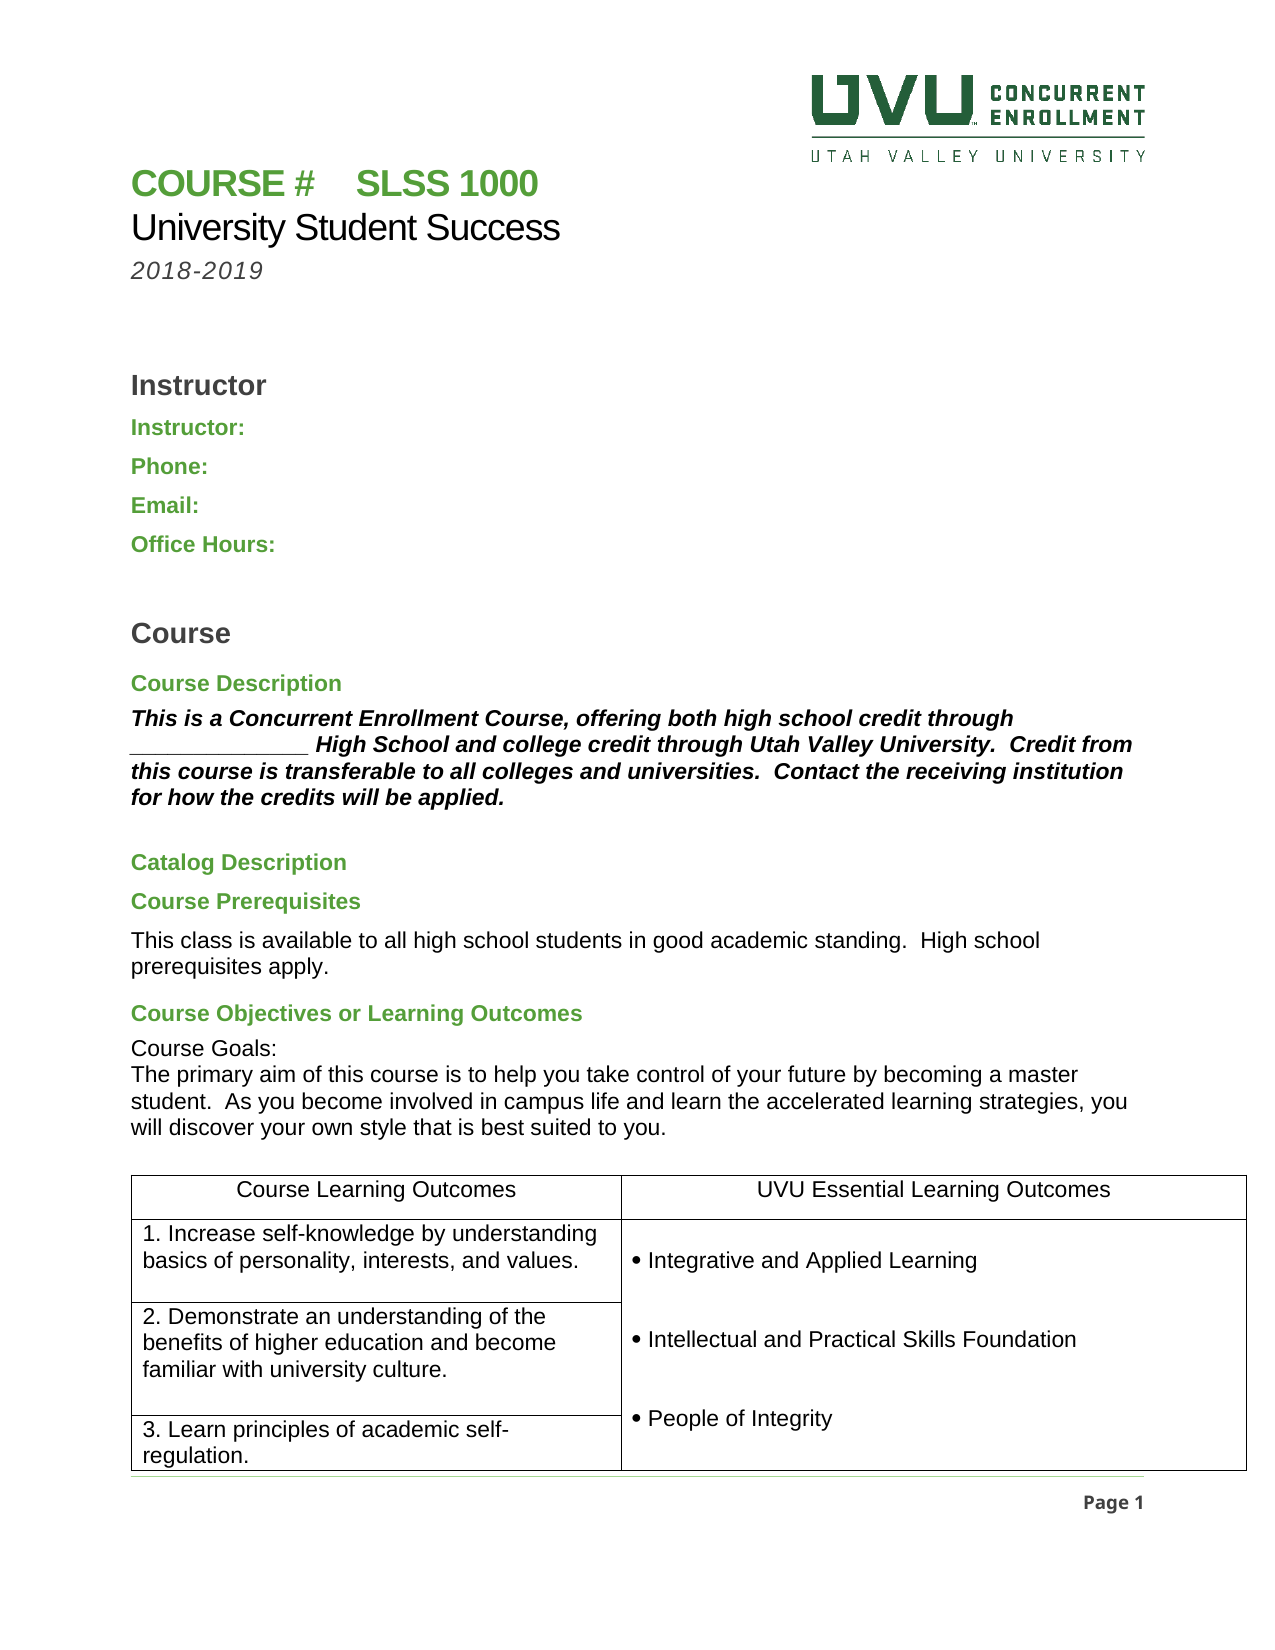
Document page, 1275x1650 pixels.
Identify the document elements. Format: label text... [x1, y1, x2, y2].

subtitle Course Objectives or Learning Outcomes [131, 1000, 1144, 1027]
table_cell 2. Demonstrate an understanding of the benefits of higher education and become familiar with university culture. [132, 1303, 621, 1415]
picture [811, 75, 1145, 162]
title COURSE # SLSS 1000 [131, 162, 1144, 205]
text Instructor: [131, 414, 1144, 441]
text Course [131, 616, 1144, 649]
table_header Course Learning Outcomes [132, 1176, 621, 1219]
text Course Goals: [131, 1035, 1144, 1061]
table_header UVU Essential Learning Outcomes [622, 1176, 1246, 1219]
text Office Hours: [131, 531, 1144, 557]
text Email: [131, 492, 1144, 518]
text Catalog Description [131, 849, 1144, 876]
text This is a Concurrent Enrollment Course, offering both high school credit through ______________ High School and college credit through Utah Valley University. Credit from this course is transferable to all colleges and universities. Contact the receiving institution for how the credits will be applied. [131, 705, 1144, 810]
table_cell Integrative and Applied Learning Intellectual and Practical Skills Foundation People of Integrity Professional Competency Stewards of Place [622, 1220, 1246, 1470]
text The primary aim of this course is to help you take control of your future by becoming a master student. As you become involved in campus life and learn the accelerated learning strategies, you will discover your own style that is best suited to you. [131, 1061, 1144, 1141]
subtitle 2018-2019 [131, 256, 1144, 285]
table_cell 1. Increase self-knowledge by understanding basics of personality, interests, and values. [132, 1220, 621, 1302]
title University Student Success [131, 205, 1144, 248]
text Phone: [131, 453, 1144, 479]
table_cell 3. Learn principles of academic self-regulation. [132, 1416, 621, 1470]
subtitle Course Description [131, 670, 1144, 697]
text Instructor [131, 368, 1144, 402]
text This class is available to all high school students in good academic standing. High school prerequisites apply. [131, 927, 1144, 979]
text Course Prerequisites [131, 888, 1144, 914]
